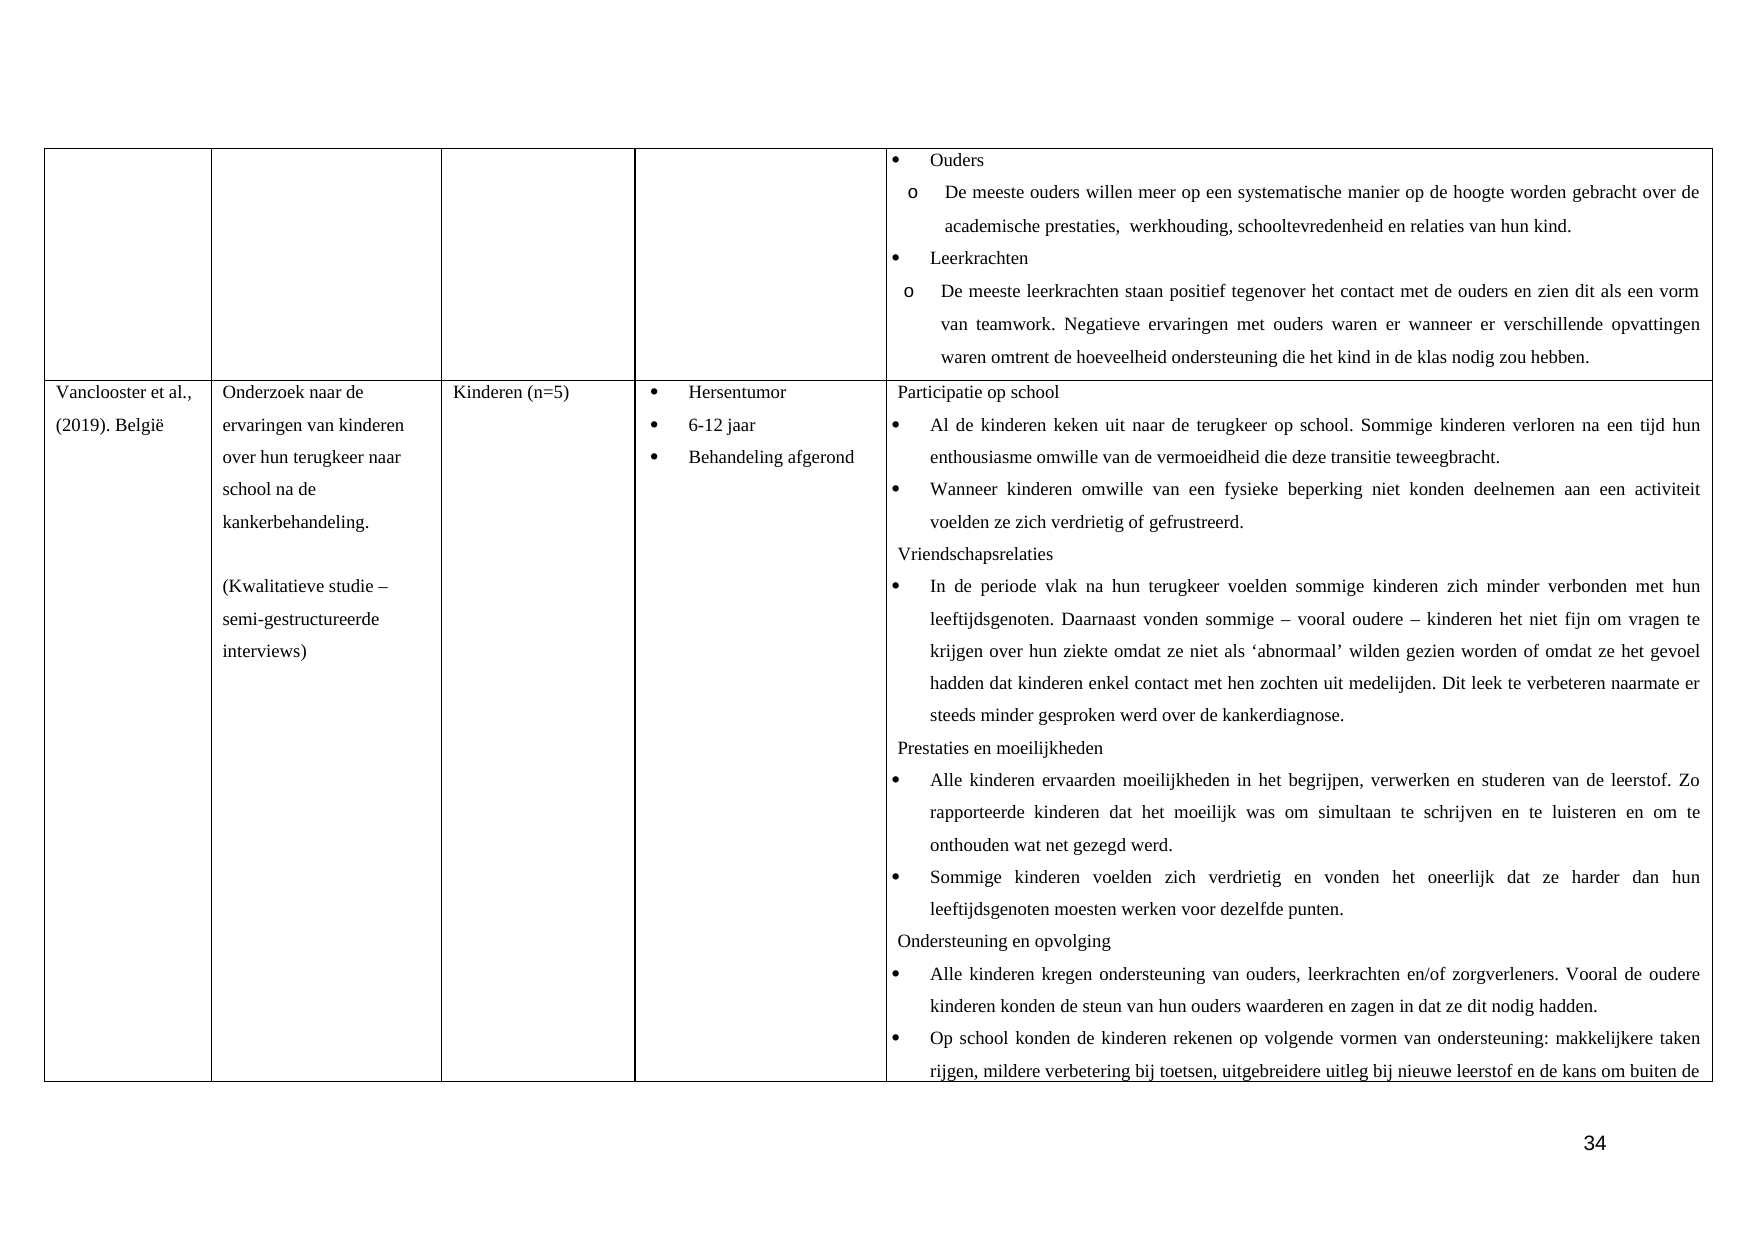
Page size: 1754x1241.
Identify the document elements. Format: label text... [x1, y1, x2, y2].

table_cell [887, 381, 1712, 1081]
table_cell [442, 149, 634, 380]
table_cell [636, 149, 886, 380]
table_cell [636, 381, 886, 1081]
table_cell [887, 149, 1712, 380]
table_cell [45, 381, 211, 1081]
table_cell Kinderen (n=5) [442, 381, 634, 1081]
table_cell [212, 149, 441, 380]
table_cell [212, 381, 441, 1081]
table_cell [45, 149, 211, 380]
